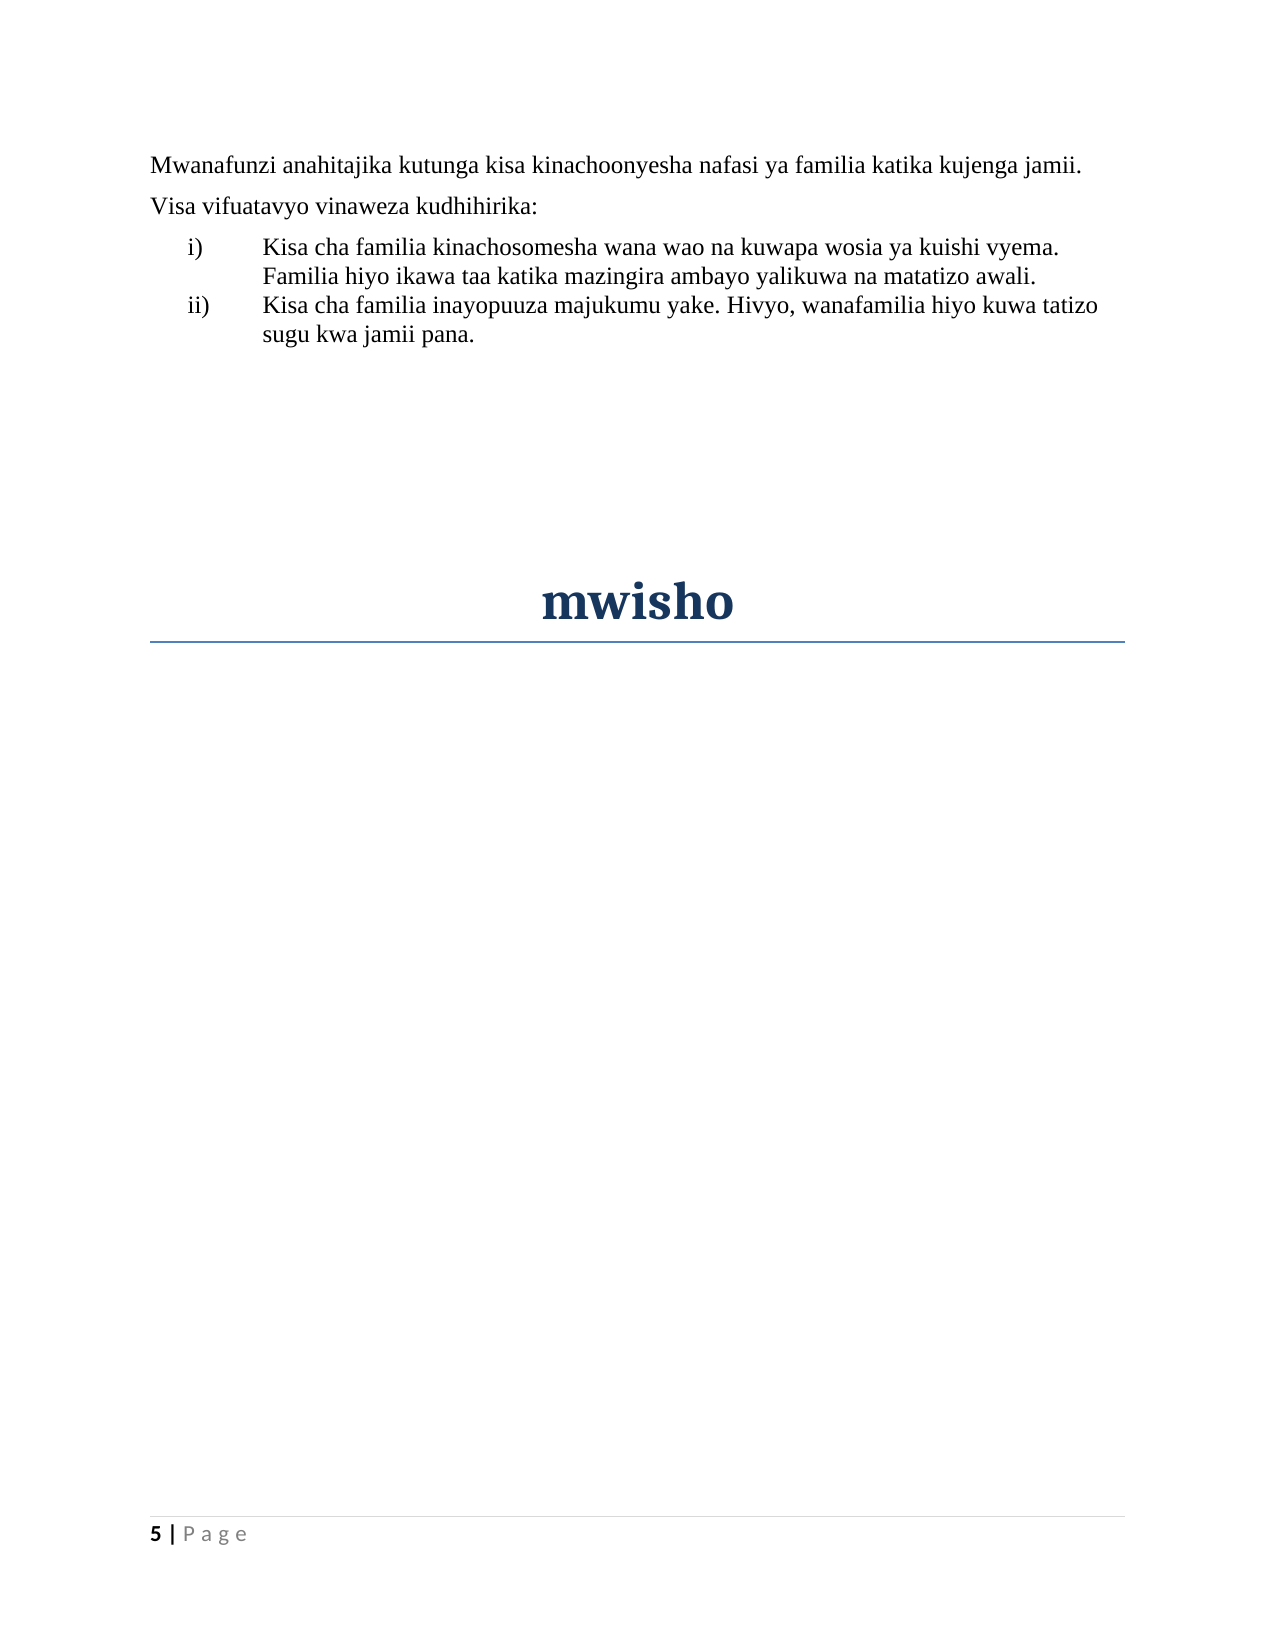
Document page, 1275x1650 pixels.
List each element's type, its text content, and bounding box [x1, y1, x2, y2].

list Kisa cha familia kinachosomesha wana wao na kuwapa wosia ya kuishi vyema. Familia hiyo ikawa taa katika mazingira ambayo yalikuwa na matatizo awali. [187, 232, 1125, 290]
text Mwanafunzi anahitajika kutunga kisa kinachoonyesha nafasi ya familia katika kujenga jamii. [150, 150, 1125, 179]
title mwisho [150, 571, 1125, 641]
text Visa vifuatavyo vinaweza kudhihirika: [150, 191, 1125, 220]
list Kisa cha familia inayopuuza majukumu yake. Hivyo, wanafamilia hiyo kuwa tatizo sugu kwa jamii pana. [187, 290, 1125, 347]
